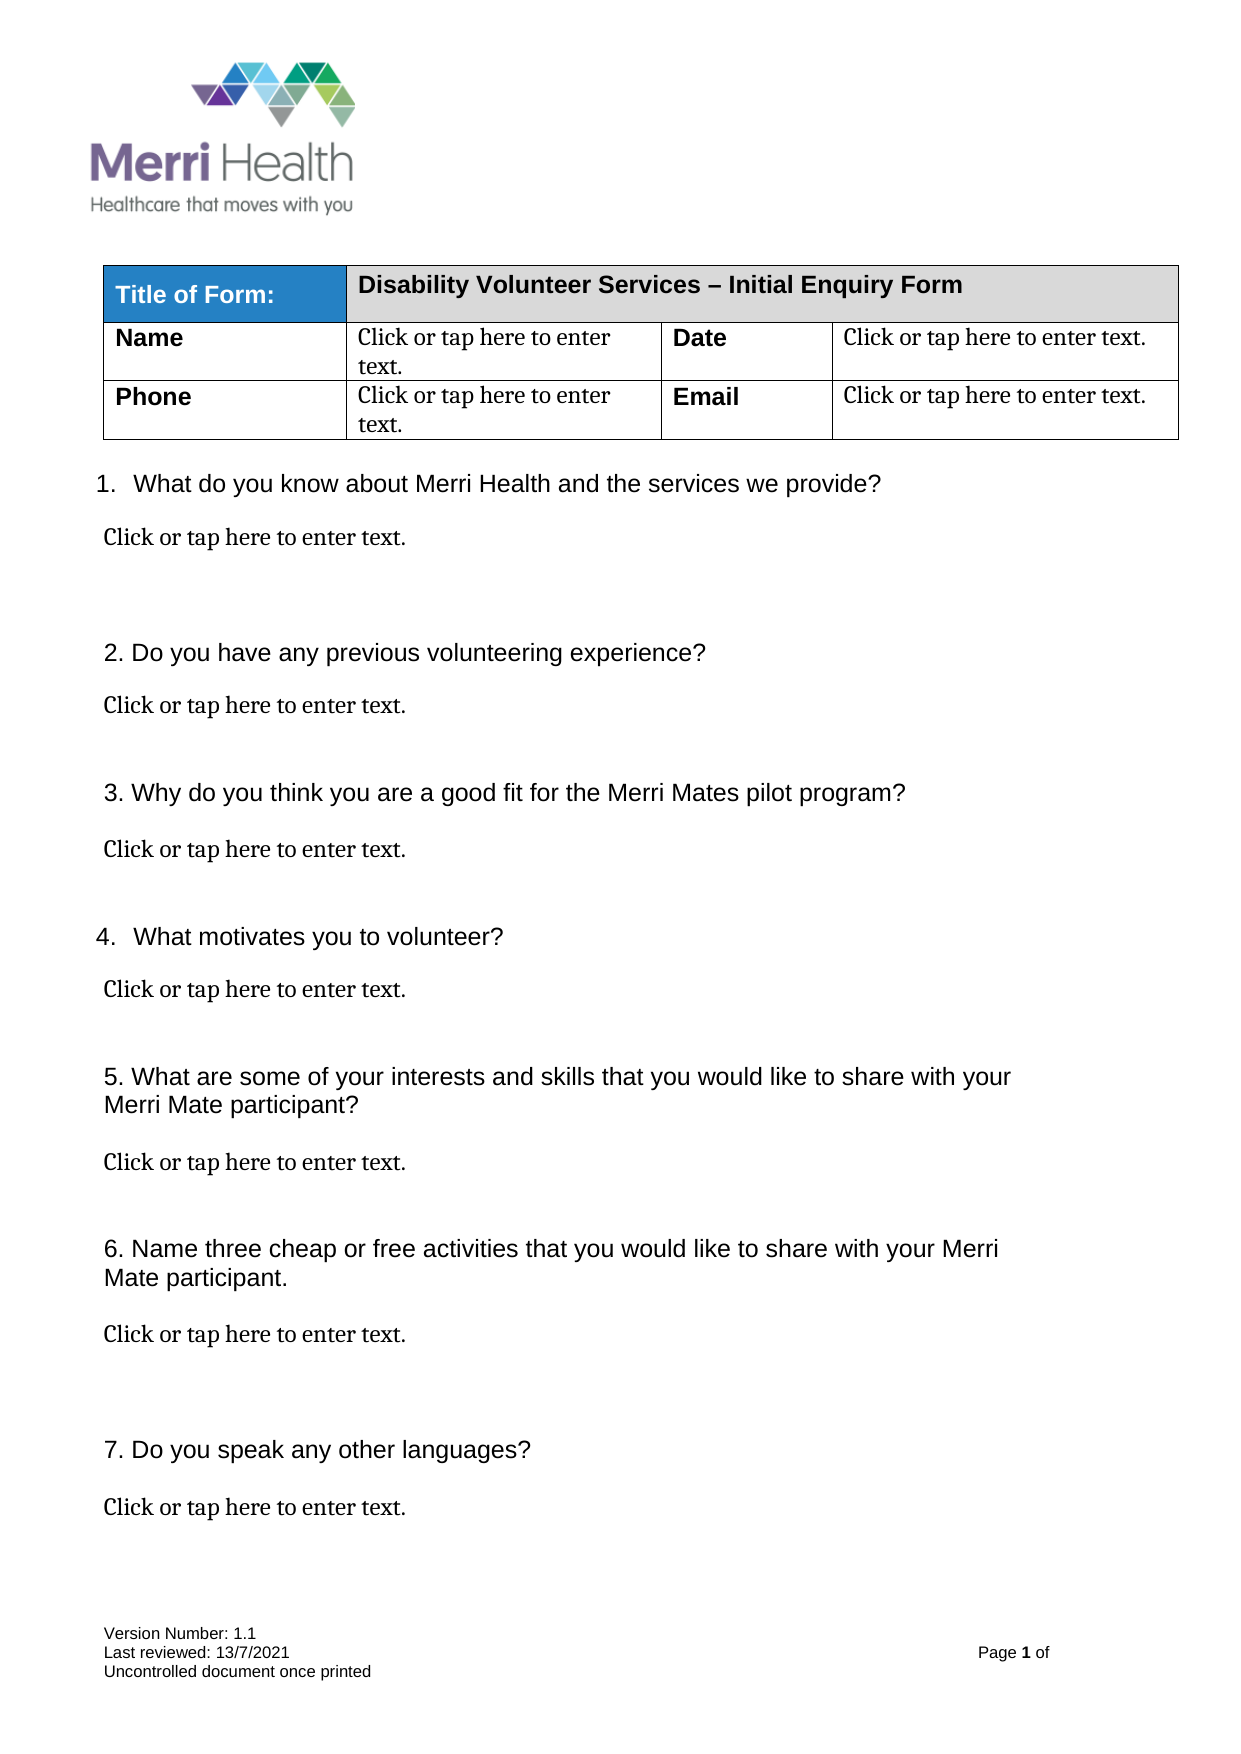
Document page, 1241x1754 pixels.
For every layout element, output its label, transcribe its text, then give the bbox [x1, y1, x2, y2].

text 7. Do you speak any other languages? [103, 1435, 1053, 1464]
list What motivates you to volunteer? [96, 921, 1053, 950]
table_header Disability Volunteer Services – Initial Enquiry Form [347, 266, 1178, 322]
table_cell Date [662, 323, 832, 380]
table_cell Email [662, 381, 832, 439]
picture [347, 323, 355, 342]
table_cell Phone [104, 381, 346, 439]
list 2. Do you have any previous volunteering experience? [103, 638, 1053, 666]
text 5. What are some of your interests and skills that you would like to share with your Merri Mate participant? [103, 1062, 1053, 1119]
list What do you know about Merri Health and the services we provide? [96, 469, 1053, 497]
table_header Title of Form: [104, 266, 346, 322]
table_cell Name [104, 323, 346, 380]
text 6. Name three cheap or free activities that you would like to share with your Merri Mate participant. [103, 1234, 1053, 1292]
picture [44, 0, 355, 342]
text 3. Why do you think you are a good fit for the Merri Mates pilot program? [103, 778, 1053, 806]
